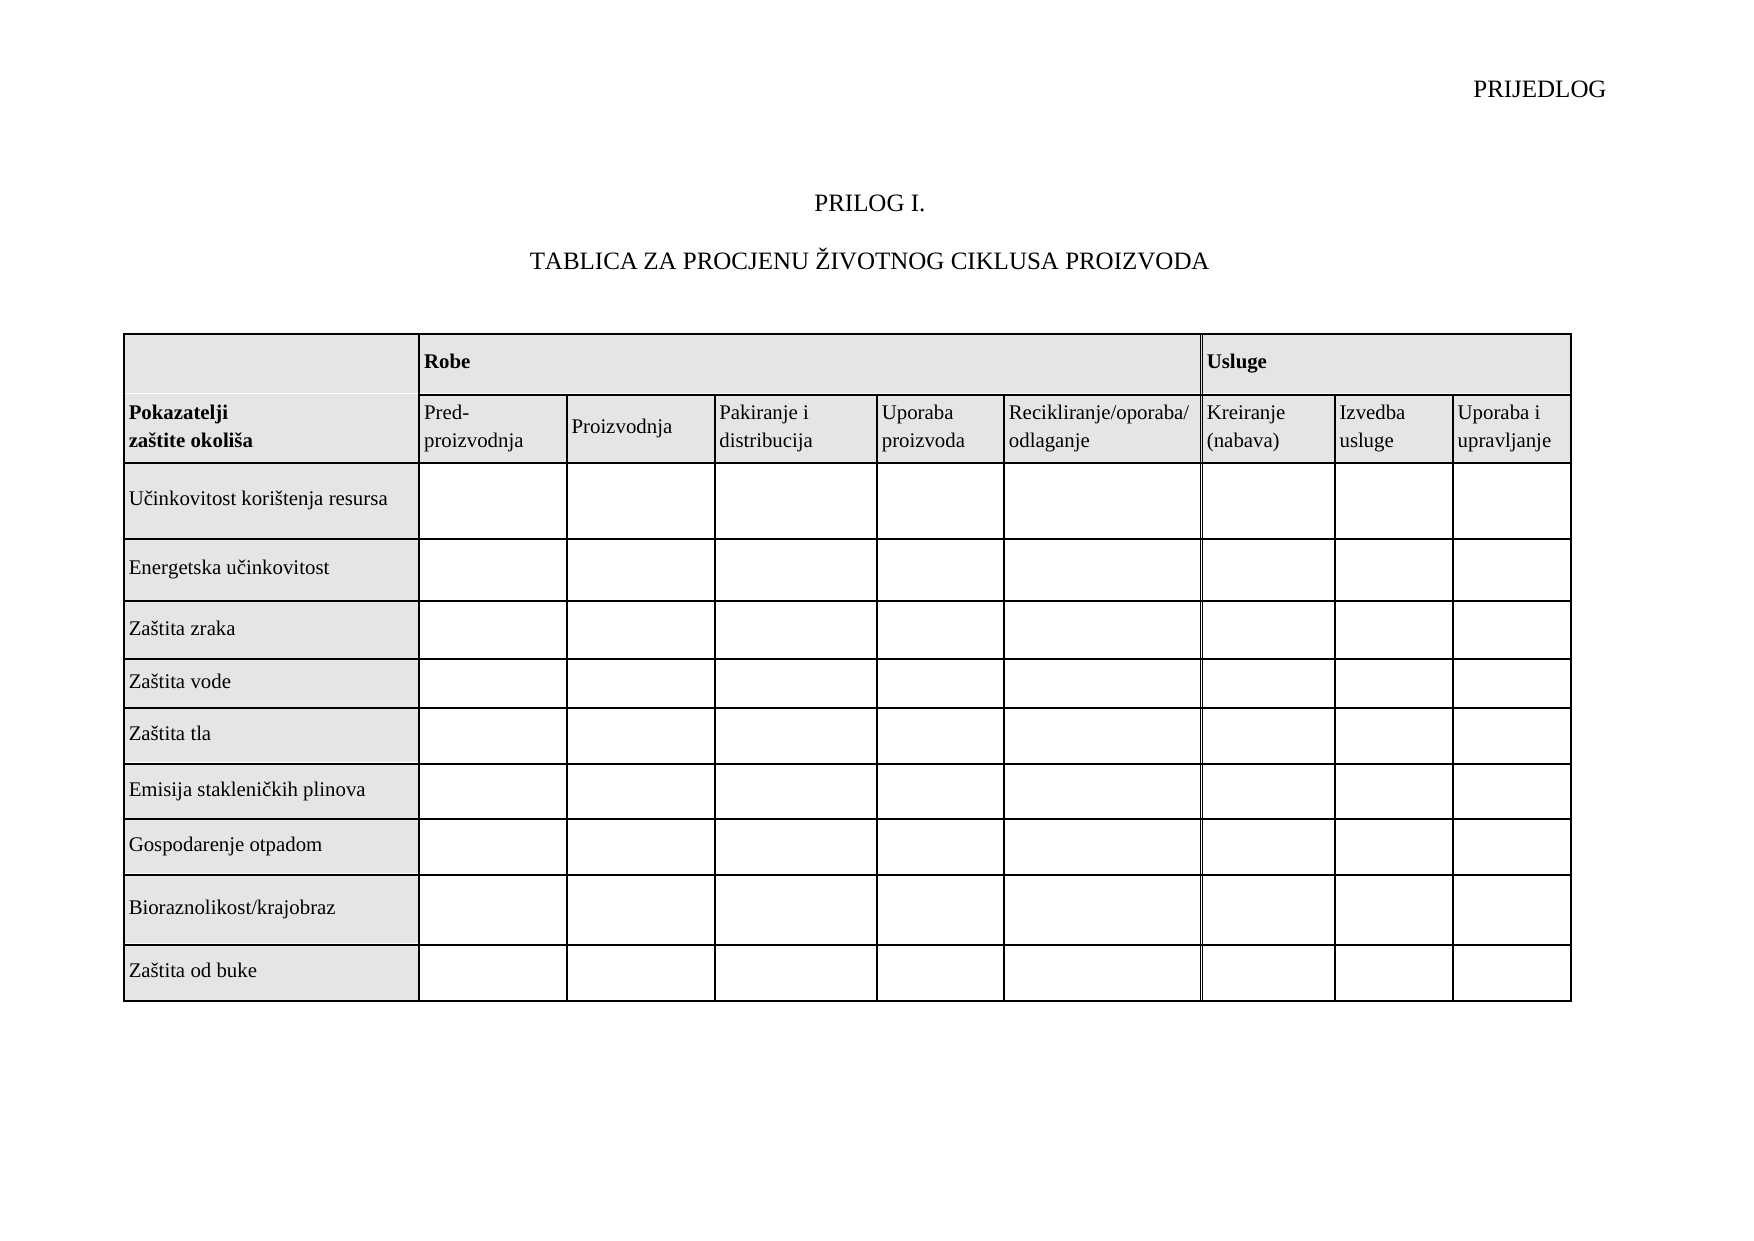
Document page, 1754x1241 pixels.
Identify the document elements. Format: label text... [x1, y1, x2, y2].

table_cell [568, 876, 714, 943]
table_cell [1454, 946, 1570, 1000]
table_cell [716, 765, 876, 818]
text PRILOG I. [133, 188, 1606, 217]
table_cell [1336, 540, 1452, 600]
table_cell Energetska učinkovitost [125, 540, 418, 600]
table_cell [568, 540, 714, 600]
table_cell [1454, 820, 1570, 873]
table_cell [878, 540, 1003, 600]
text TABLICA ZA PROCJENU ŽIVOTNOG CIKLUSA PROIZVODA [133, 246, 1606, 274]
table_cell [420, 765, 566, 818]
table_cell Kreiranje (nabava) [1203, 396, 1334, 462]
table_cell [1454, 464, 1570, 538]
table_cell [1203, 765, 1334, 818]
table_cell [420, 876, 566, 943]
table_cell [878, 876, 1003, 943]
table_cell [1336, 709, 1452, 762]
table_cell [568, 464, 714, 538]
table_cell [420, 464, 566, 538]
table_cell Pokazatelji zaštite okoliša [125, 394, 418, 462]
table_cell [568, 602, 714, 658]
table_cell [1454, 602, 1570, 658]
table_cell [1336, 464, 1452, 538]
table_cell [716, 602, 876, 658]
table_cell [1203, 602, 1334, 658]
table_cell [1203, 946, 1334, 1000]
table_cell [878, 602, 1003, 658]
table_cell [1005, 540, 1200, 600]
table_cell [1454, 540, 1570, 600]
table_cell [1336, 876, 1452, 943]
table_header [125, 335, 418, 393]
table_cell [716, 709, 876, 762]
table_cell [716, 820, 876, 873]
table_cell [1454, 876, 1570, 943]
table_cell [420, 820, 566, 873]
table_cell [568, 946, 714, 1000]
table_cell [420, 660, 566, 707]
table_cell [1005, 876, 1200, 943]
table_cell [878, 709, 1003, 762]
table_cell [1005, 820, 1200, 873]
table_header Robe [420, 335, 1200, 393]
table_cell [716, 540, 876, 600]
table_cell [1005, 709, 1200, 762]
table_cell [1005, 946, 1200, 1000]
table_cell [716, 464, 876, 538]
table_cell Zaštita tla [125, 709, 418, 762]
table_cell [420, 946, 566, 1000]
table_cell [1336, 602, 1452, 658]
table_cell [568, 765, 714, 818]
table_cell Izvedba usluge [1336, 396, 1452, 462]
table_cell [1203, 876, 1334, 943]
table_cell [1005, 602, 1200, 658]
table_cell [1005, 464, 1200, 538]
table_cell Zaštita vode [125, 660, 418, 707]
table_cell Bioraznolikost/krajobraz [125, 876, 418, 943]
table_cell [568, 709, 714, 762]
table_cell Pred-proizvodnja [420, 396, 566, 462]
table_cell [878, 765, 1003, 818]
table_cell Recikliranje/oporaba/ odlaganje [1005, 396, 1200, 462]
table_cell [1336, 946, 1452, 1000]
table_cell [1203, 464, 1334, 538]
table_cell Proizvodnja [568, 396, 714, 462]
table_cell [568, 660, 714, 707]
table_cell Učinkovitost korištenja resursa [125, 464, 418, 538]
table_cell [420, 709, 566, 762]
table_cell [1336, 820, 1452, 873]
table_cell Uporaba i upravljanje [1454, 396, 1570, 462]
table_cell [878, 946, 1003, 1000]
table_cell [1336, 660, 1452, 707]
table_cell [1336, 765, 1452, 818]
table_cell Emisija stakleničkih plinova [125, 765, 418, 818]
table_cell [716, 660, 876, 707]
table_cell Zaštita zraka [125, 602, 418, 658]
table_cell [1203, 660, 1334, 707]
table_header Usluge [1203, 335, 1570, 393]
table_cell [716, 946, 876, 1000]
table_cell Uporaba proizvoda [878, 396, 1003, 462]
table_cell [1454, 765, 1570, 818]
table_cell Zaštita od buke [125, 946, 418, 1000]
table_cell [878, 464, 1003, 538]
table_cell [1203, 540, 1334, 600]
table_cell [420, 540, 566, 600]
table_cell [1005, 660, 1200, 707]
table_cell [1454, 709, 1570, 762]
table_cell [1203, 709, 1334, 762]
table_cell [1005, 765, 1200, 818]
table_cell Gospodarenje otpadom [125, 820, 418, 873]
table_cell [1454, 660, 1570, 707]
table_cell Pakiranje i distribucija [716, 396, 876, 462]
table_cell [878, 820, 1003, 873]
table_cell [878, 660, 1003, 707]
table_cell [568, 820, 714, 873]
table_cell [1203, 820, 1334, 873]
table_cell [716, 876, 876, 943]
table_cell [420, 602, 566, 658]
